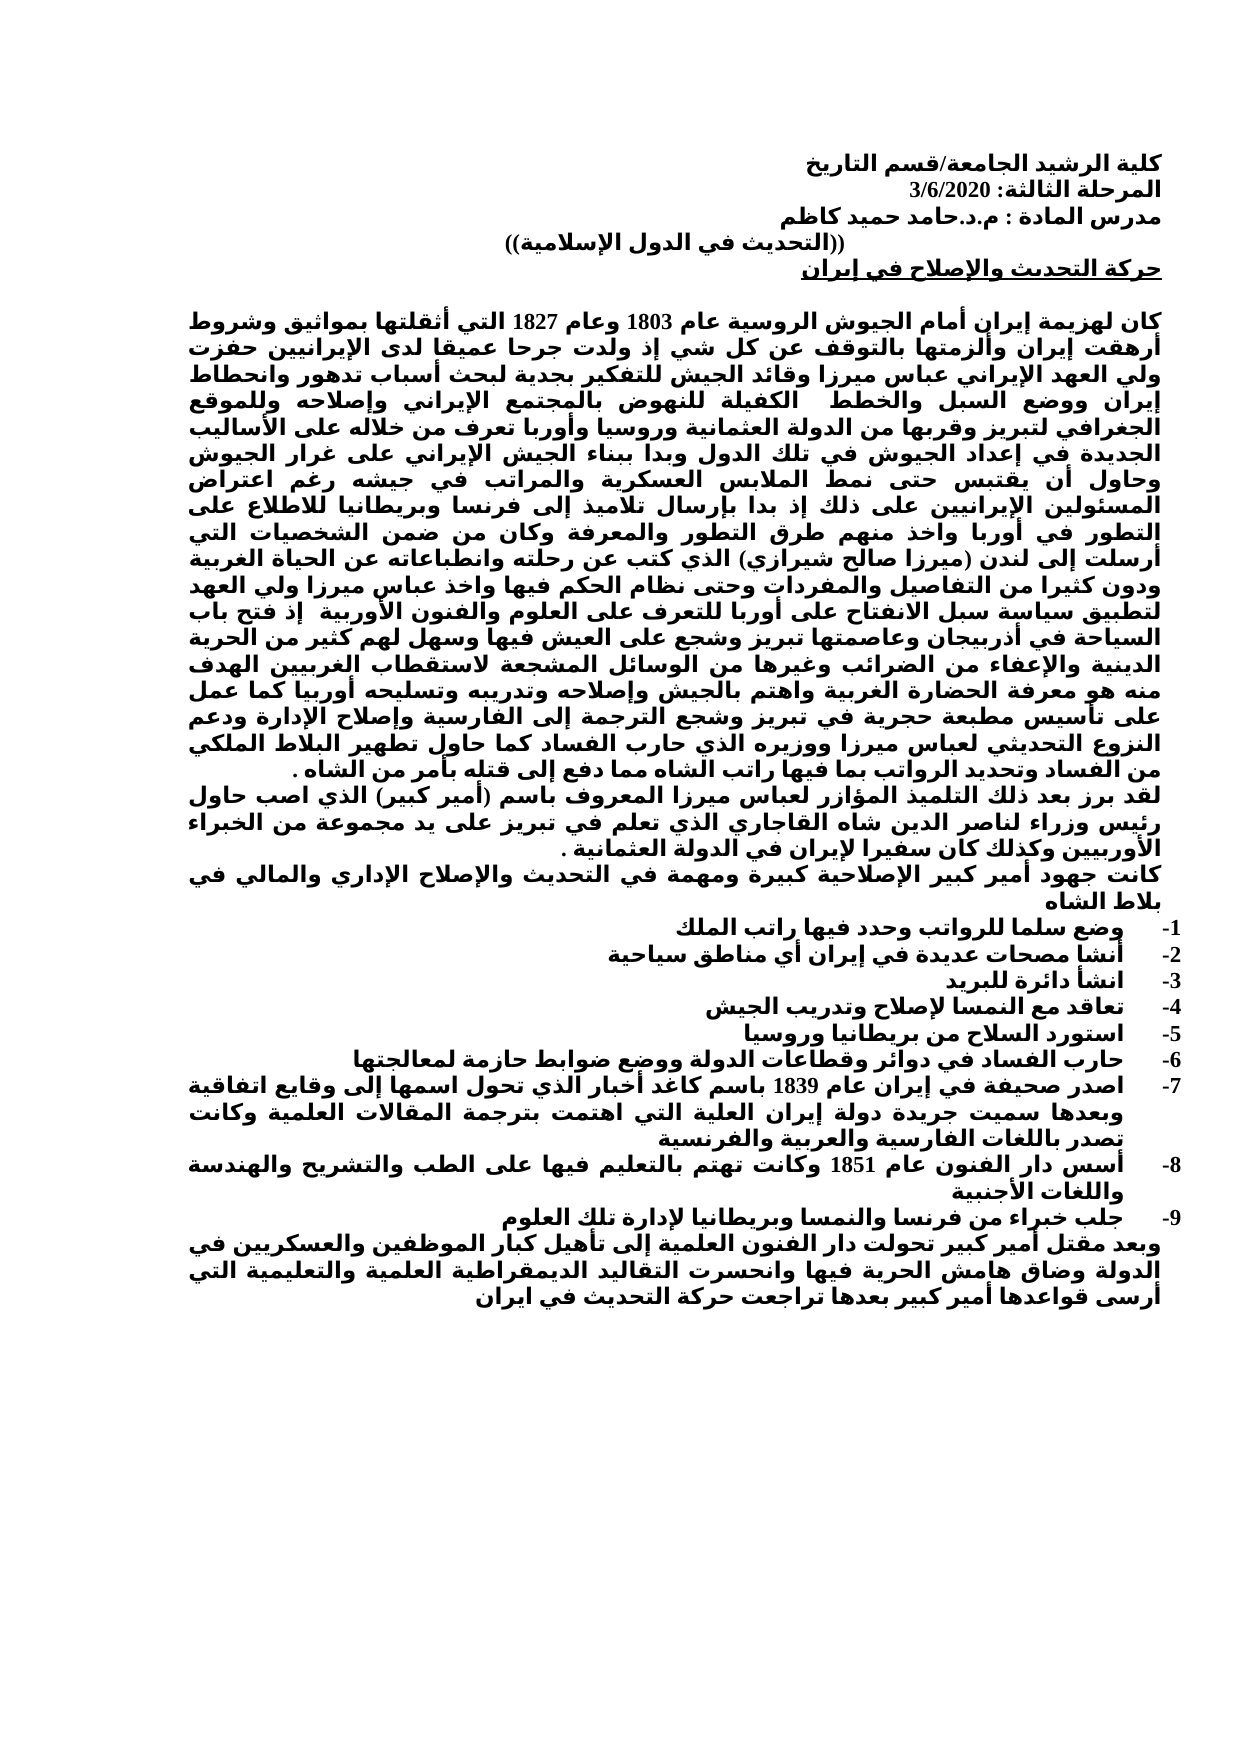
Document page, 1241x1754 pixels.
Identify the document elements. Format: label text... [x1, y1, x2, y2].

list حارب الفساد في دوائر وقطاعات الدولة ووضع ضوابط حازمة لمعالجتها [187, 1046, 1162, 1072]
text مدرس المادة : م.د.حامد حميد كاظم [187, 203, 1162, 229]
list انشأ دائرة للبريد [187, 967, 1162, 993]
list جلب خبراء من فرنسا والنمسا وبريطانيا لإدارة تلك العلوم [187, 1204, 1162, 1231]
list استورد السلاح من بريطانيا وروسيا [187, 1020, 1162, 1046]
text ((التحديث في الدول الإسلامية)) [187, 229, 1162, 255]
list اصدر صحيفة في إيران عام 1839 باسم كاغد أخبار الذي تحول اسمها إلى وقايع اتفاقية وبعدها سميت جريدة دولة إيران العلية التي اهتمت بترجمة المقالات العلمية وكانت تصدر باللغات الفارسية والعربية والفرنسية [187, 1072, 1162, 1151]
text المرحلة الثالثة: 3/6/2020 [187, 176, 1162, 203]
list تعاقد مع النمسا لإصلاح وتدريب الجيش [187, 993, 1162, 1020]
text لقد برز بعد ذلك التلميذ المؤازر لعباس ميرزا المعروف باسم (أمير كبير) الذي اصب حاول رئيس وزراء لناصر الدين شاه القاجاري الذي تعلم في تبريز على يد مجموعة من الخبراء الأوربيين وكذلك كان سفيرا لإيران في الدولة العثمانية . [187, 782, 1162, 862]
list أنشا مصحات عديدة في إيران أي مناطق سياحية [187, 941, 1162, 967]
text كان لهزيمة إيران أمام الجيوش الروسية عام 1803 وعام 1827 التي أثقلتها بمواثيق وشروط أرهقت إيران وألزمتها بالتوقف عن كل شي إذ ولدت جرحا عميقا لدى الإيرانيين حفزت ولي العهد الإيراني عباس ميرزا وقائد الجيش للتفكير بجدية لبحث أسباب تدهور وانحطاط إيران ووضع السبل والخطط الكفيلة للنهوض بالمجتمع الإيراني وإصلاحه وللموقع الجغرافي لتبريز وقربها من الدولة العثمانية وروسيا وأوربا تعرف من خلاله على الأساليب الجديدة في إعداد الجيوش في تلك الدول وبدا ببناء الجيش الإيراني على غرار الجيوش وحاول أن يقتبس حتى نمط الملابس العسكرية والمراتب في جيشه رغم اعتراض المسئولين الإيرانيين على ذلك إذ بدا بإرسال تلاميذ إلى فرنسا وبريطانيا للاطلاع على التطور في أوربا واخذ منهم طرق التطور والمعرفة وكان من ضمن الشخصيات التي أرسلت إلى لندن (ميرزا صالح شيرازي) الذي كتب عن رحلته وانطباعاته عن الحياة الغربية ودون كثيرا من التفاصيل والمفردات وحتى نظام الحكم فيها واخذ عباس ميرزا ولي العهد لتطبيق سياسة سبل الانفتاح على أوربا للتعرف على العلوم والفنون الأوربية إذ فتح باب السياحة في أذربيجان وعاصمتها تبريز وشجع على العيش فيها وسهل لهم كثير من الحرية الدينية والإعفاء من الضرائب وغيرها من الوسائل المشجعة لاستقطاب الغربيين الهدف منه هو معرفة الحضارة الغربية واهتم بالجيش وإصلاحه وتدريبه وتسليحه أوربيا كما عمل على تأسيس مطبعة حجرية في تبريز وشجع الترجمة إلى الفارسية وإصلاح الإدارة ودعم النزوع التحديثي لعباس ميرزا ووزيره الذي حارب الفساد كما حاول تطهير البلاط الملكي من الفساد وتحديد الرواتب بما فيها راتب الشاه مما دفع إلى قتله بأمر من الشاه . [187, 308, 1162, 782]
text كانت جهود أمير كبير الإصلاحية كبيرة ومهمة في التحديث والإصلاح الإداري والمالي في بلاط الشاه [187, 862, 1162, 914]
text وبعد مقتل أمير كبير تحولت دار الفنون العلمية إلى تأهيل كبار الموظفين والعسكريين في الدولة وضاق هامش الحرية فيها وانحسرت التقاليد الديمقراطية العلمية والتعليمية التي أرسى قواعدها أمير كبير بعدها تراجعت حركة التحديث في ايران [187, 1231, 1162, 1309]
text حركة التحديث والإصلاح في إيران [187, 255, 1162, 282]
text كلية الرشيد الجامعة/قسم التاريخ [187, 150, 1162, 176]
list أسس دار الفنون عام 1851 وكانت تهتم بالتعليم فيها على الطب والتشريح والهندسة واللغات الأجنبية [187, 1151, 1162, 1204]
list وضع سلما للرواتب وحدد فيها راتب الملك [187, 914, 1162, 941]
